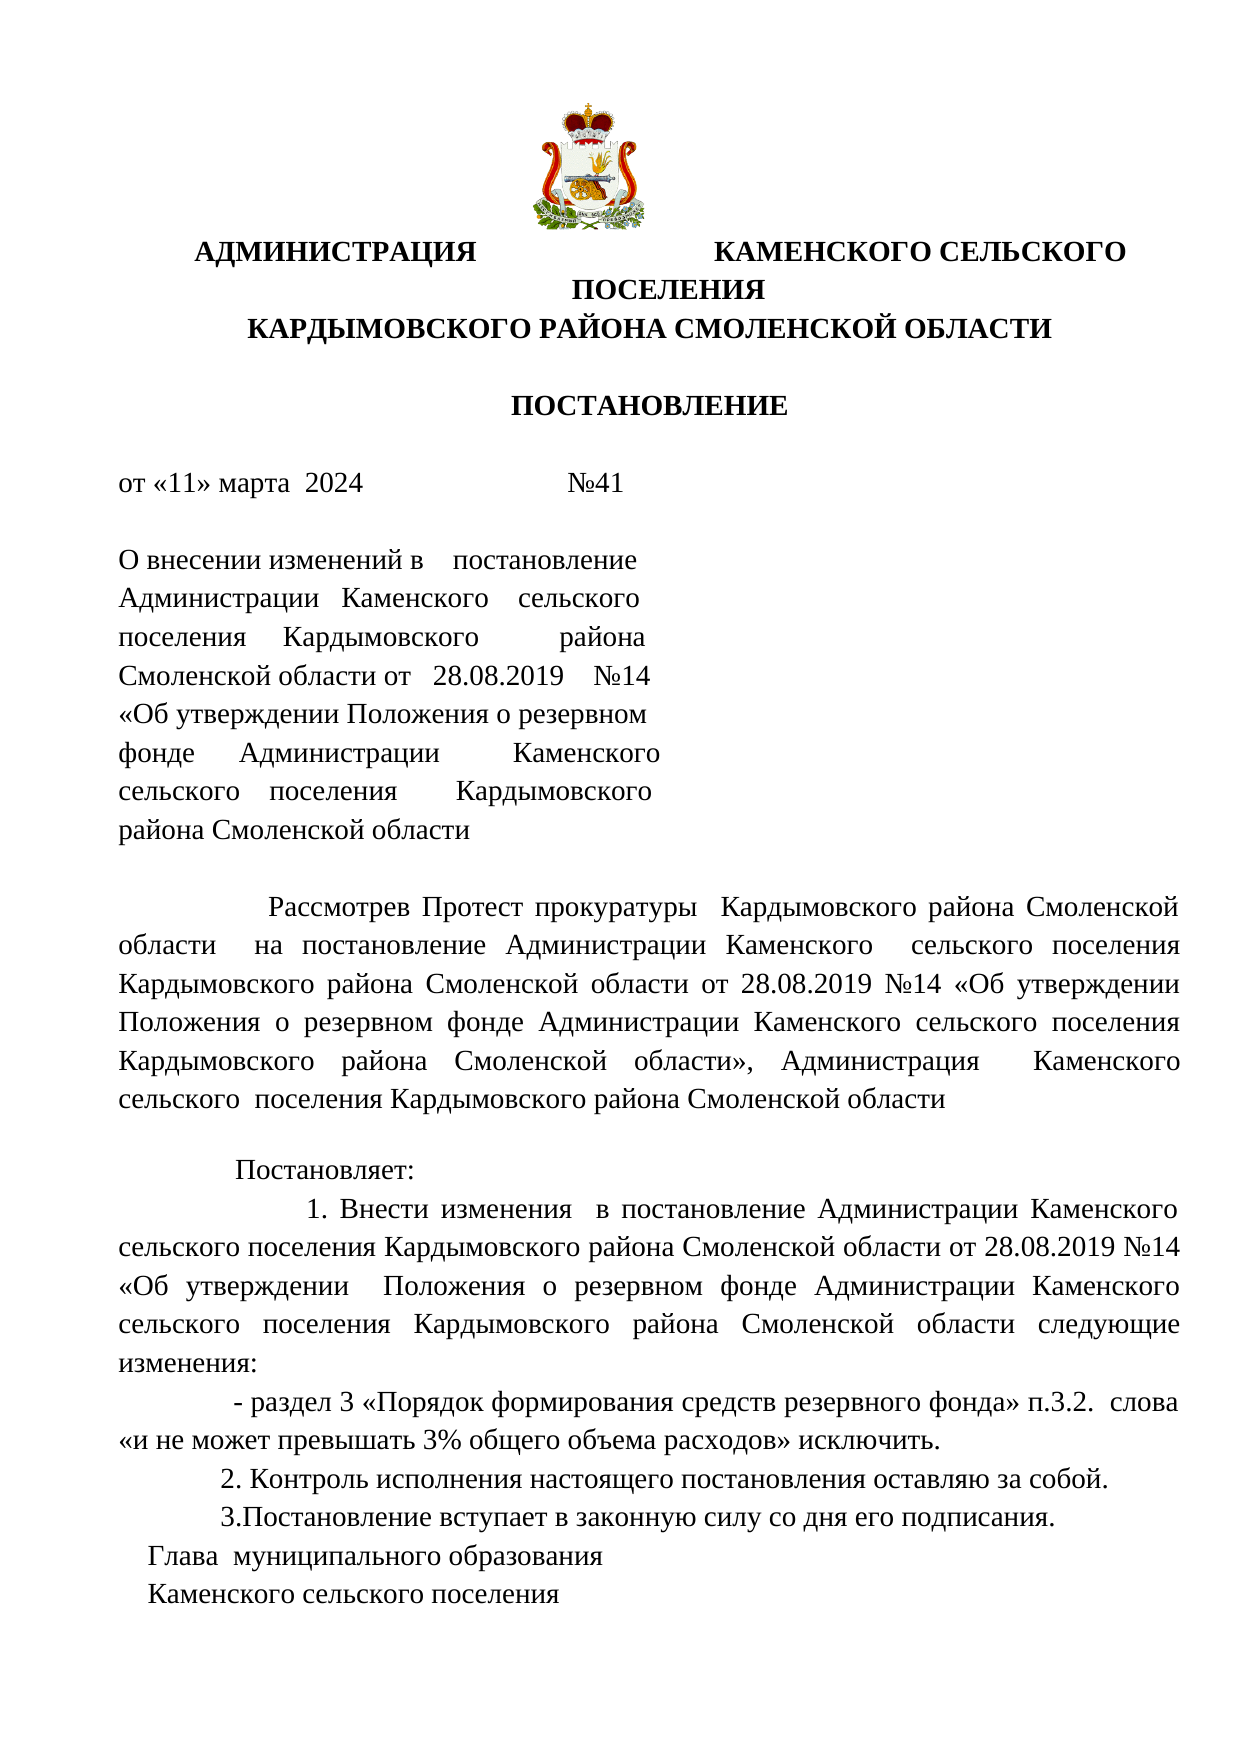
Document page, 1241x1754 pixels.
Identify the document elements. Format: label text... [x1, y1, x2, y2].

text сельского поселения Кардымовского [118, 773, 1181, 807]
text фонде Администрации Каменского [118, 735, 1181, 768]
text Каменского сельского поселения [118, 1576, 1181, 1610]
text 3.Постановление вступает в законную силу со дня его подписания. [118, 1499, 1181, 1533]
text района Смоленской области [118, 812, 1181, 845]
text ПОСТАНОВЛЕНИЕ [118, 388, 1181, 421]
text 2. Контроль исполнения настоящего постановления оставляю за собой. [118, 1461, 1181, 1494]
text О внесении изменений в постановление [118, 542, 1181, 576]
text Постановляет: [118, 1152, 1181, 1186]
text от «11» марта 2024 №41 [118, 465, 1181, 498]
text - раздел 3 «Порядок формирования средств резервного фонда» п.3.2. слова «и не может превышать 3% общего объема расходов» исключить. [118, 1384, 1181, 1456]
text Глава муниципального образования [118, 1538, 1181, 1571]
picture [531, 101, 646, 230]
text АДМИНИСТРАЦИЯ КАМЕНСКОГО СЕЛЬСКОГО ПОСЕЛЕНИЯ [156, 234, 1181, 306]
text Смоленской области от 28.08.2019 №14 [118, 658, 1181, 691]
text 1. Внести изменения в постановление Администрации Каменского сельского поселения Кардымовского района Смоленской области от 28.08.2019 №14 «Об утверждении Положения о резервном фонде Администрации Каменского сельского поселения Кардымовского района Смоленской области следующие изменения: [118, 1191, 1181, 1379]
text КАРДЫМОВСКОГО РАЙОНА СМОЛЕНСКОЙ ОБЛАСТИ [118, 311, 1181, 344]
text поселения Кардымовского района [118, 619, 1181, 653]
text Рассмотрев Протест прокуратуры Кардымовского района Смоленской области на постановление Администрации Каменского сельского поселения Кардымовского района Смоленской области от 28.08.2019 №14 «Об утверждении Положения о резервном фонде Администрации Каменского сельского поселения Кардымовского района Смоленской области», Администрация Каменского сельского поселения Кардымовского района Смоленской области [118, 889, 1181, 1115]
text «Об утверждении Положения о резервном [118, 696, 1181, 730]
text Администрации Каменского сельского [118, 581, 1181, 614]
